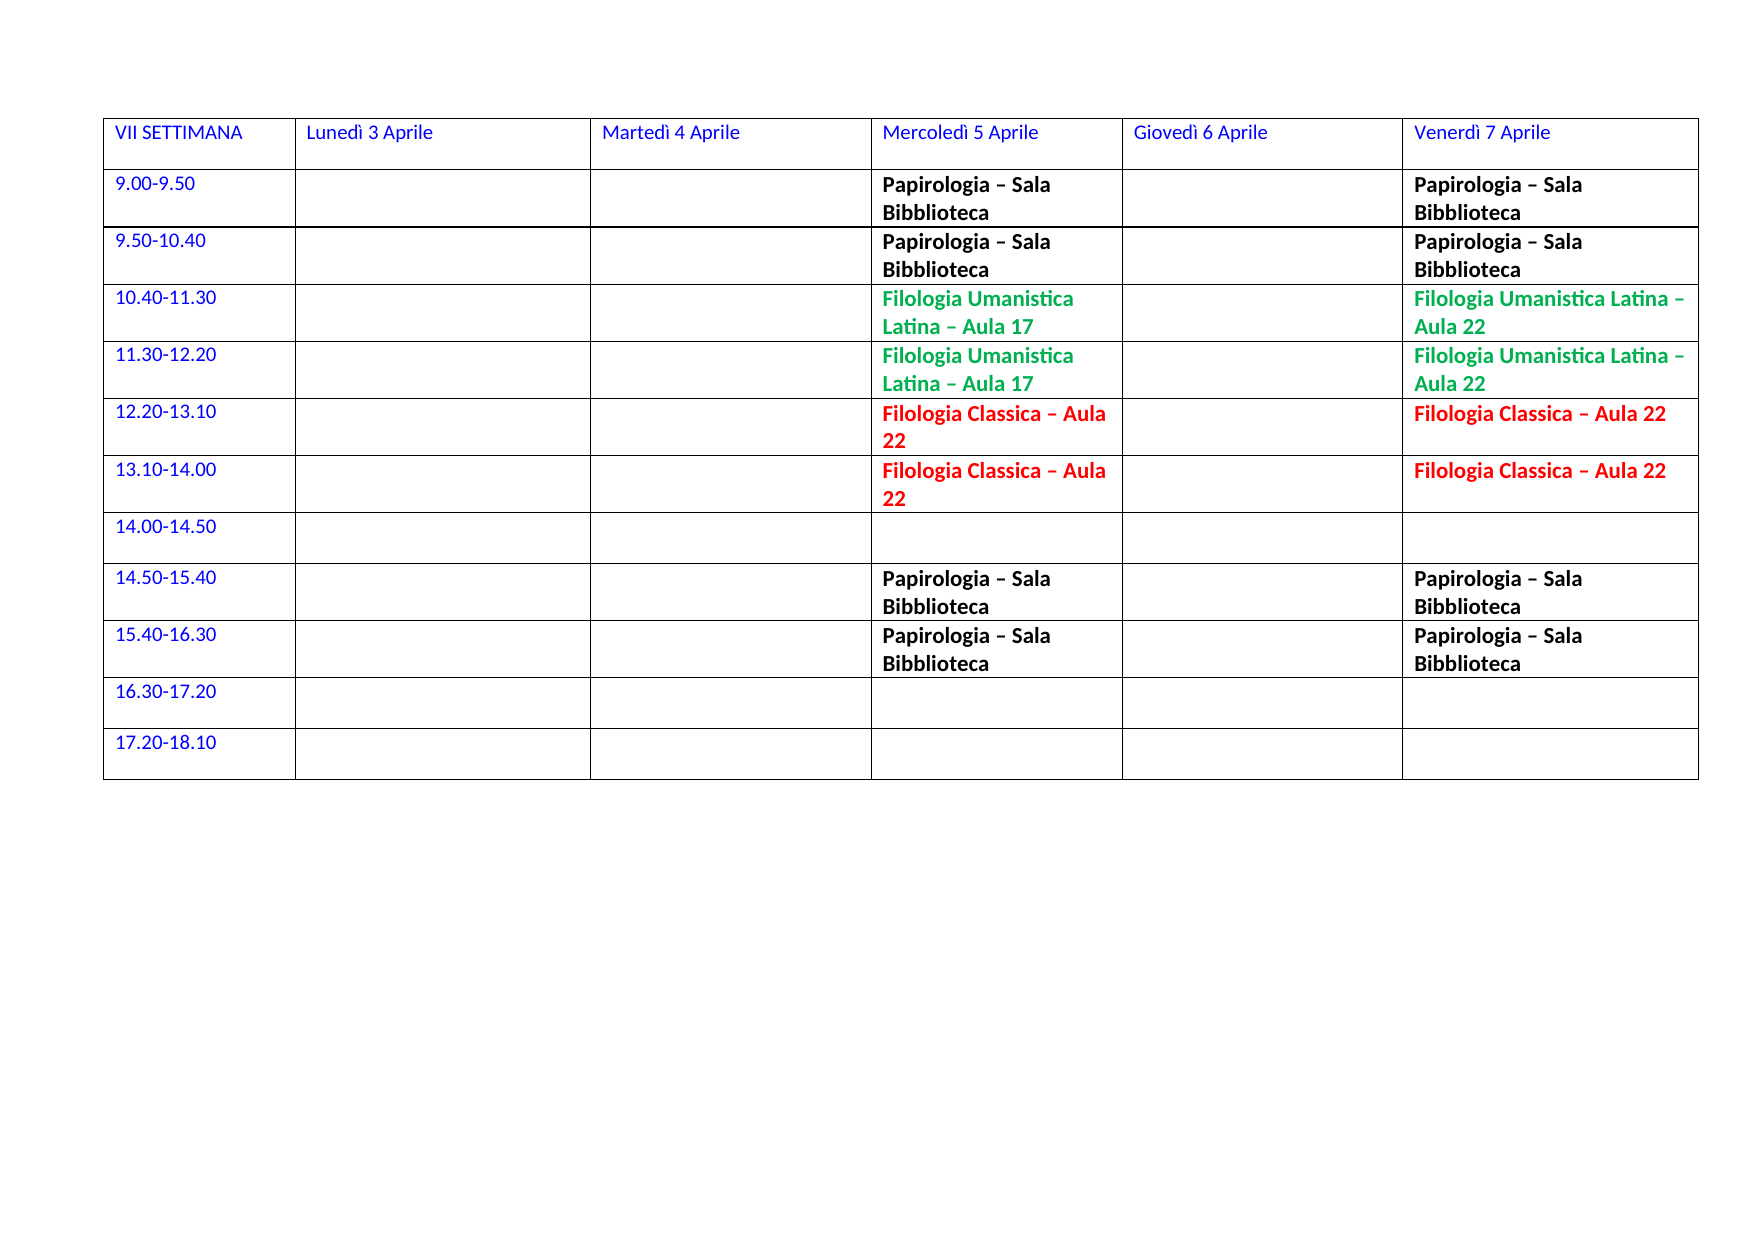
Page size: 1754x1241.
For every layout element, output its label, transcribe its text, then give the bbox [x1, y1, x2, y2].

table_cell [1123, 170, 1402, 226]
table_cell [591, 513, 871, 563]
table_cell [296, 285, 590, 341]
table_cell [591, 678, 871, 728]
table_cell [1123, 729, 1402, 779]
table_cell Filologia Classica – Aula 22 [1403, 399, 1698, 455]
table_cell [296, 678, 590, 728]
table_cell [1123, 678, 1402, 728]
table_cell 16.30-17.20 [104, 678, 295, 728]
table_cell Filologia Classica – Aula 22 [872, 456, 1122, 512]
table_cell [296, 564, 590, 620]
table_cell [1123, 399, 1402, 455]
table_cell [591, 285, 871, 341]
table_cell Papirologia – Sala Bibblioteca [1403, 228, 1698, 283]
table_header Giovedì 6 Aprile [1123, 119, 1402, 169]
table_cell [1123, 621, 1402, 677]
table_cell [1123, 513, 1402, 563]
table_cell [296, 513, 590, 563]
table_header Venerdì 7 Aprile [1403, 119, 1698, 169]
table_cell 14.50-15.40 [104, 564, 295, 620]
table_cell [1403, 729, 1698, 779]
table_cell [296, 621, 590, 677]
table_cell 9.50-10.40 [104, 228, 295, 283]
table_cell [296, 342, 590, 398]
table_cell Papirologia – Sala Bibblioteca [872, 170, 1122, 226]
table_cell [1123, 456, 1402, 512]
table_cell Filologia Umanistica Latina – Aula 22 [1403, 285, 1698, 341]
table_cell [591, 621, 871, 677]
table_cell Papirologia – Sala Bibblioteca [872, 621, 1122, 677]
table_cell Papirologia – Sala Bibblioteca [1403, 621, 1698, 677]
table_cell 9.00-9.50 [104, 170, 295, 226]
table_cell [296, 456, 590, 512]
table_header VII settimana [104, 119, 295, 169]
table_cell [296, 228, 590, 283]
table_cell [1403, 513, 1698, 563]
table_cell 13.10-14.00 [104, 456, 295, 512]
table_cell Filologia Umanistica Latina – Aula 17 [872, 342, 1122, 398]
table_cell [1123, 564, 1402, 620]
table_cell Filologia Umanistica Latina – Aula 17 [872, 285, 1122, 341]
table_cell [591, 456, 871, 512]
table_cell [1123, 342, 1402, 398]
table_cell Papirologia – Sala Bibblioteca [1403, 564, 1698, 620]
table_cell [296, 399, 590, 455]
table_cell [591, 729, 871, 779]
table_header Mercoledì 5 Aprile [872, 119, 1122, 169]
table_cell [591, 399, 871, 455]
table_cell Papirologia – Sala Bibblioteca [872, 564, 1122, 620]
table_header Martedì 4 Aprile [591, 119, 871, 169]
table_cell Filologia Classica – Aula 22 [1403, 456, 1698, 512]
table_cell [1123, 228, 1402, 283]
table_cell [872, 678, 1122, 728]
table_cell [591, 564, 871, 620]
table_cell [591, 342, 871, 398]
table_cell [872, 513, 1122, 563]
table_cell [296, 729, 590, 779]
table_cell 11.30-12.20 [104, 342, 295, 398]
table_cell Filologia Umanistica Latina – Aula 22 [1403, 342, 1698, 398]
table_cell Filologia Classica – Aula 22 [872, 399, 1122, 455]
table_cell Papirologia – Sala Bibblioteca [872, 228, 1122, 283]
table_cell [591, 228, 871, 283]
table_cell 14.00-14.50 [104, 513, 295, 563]
table_cell 15.40-16.30 [104, 621, 295, 677]
table_cell [1123, 285, 1402, 341]
table_cell [872, 729, 1122, 779]
table_cell [591, 170, 871, 226]
table_cell [296, 170, 590, 226]
table_cell 12.20-13.10 [104, 399, 295, 455]
table_header Lunedì 3 Aprile [296, 119, 590, 169]
table_cell [1403, 678, 1698, 728]
table_cell 10.40-11.30 [104, 285, 295, 341]
table_cell Papirologia – Sala Bibblioteca [1403, 170, 1698, 226]
table_cell 17.20-18.10 [104, 729, 295, 779]
